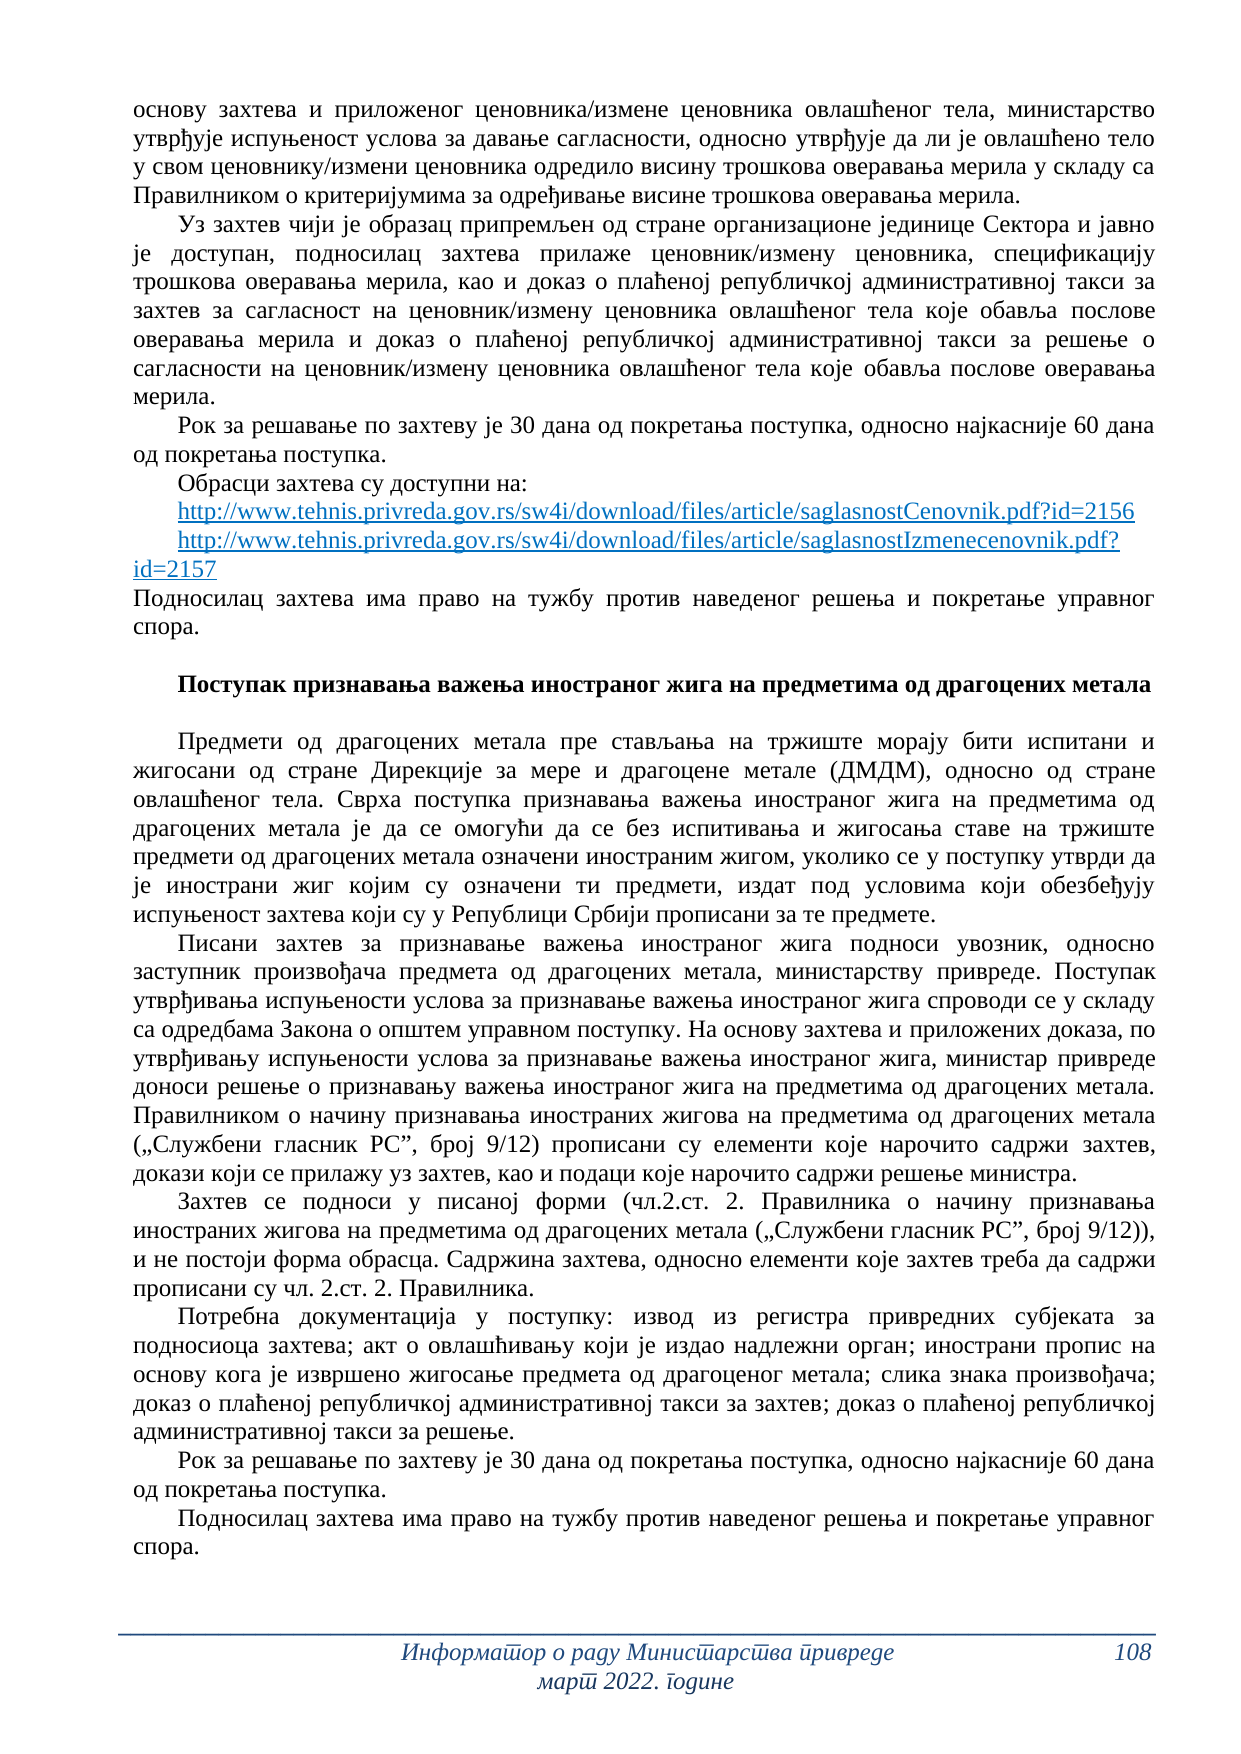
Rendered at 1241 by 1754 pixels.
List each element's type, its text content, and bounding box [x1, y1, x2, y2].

text Уз захтев чији је образац припремљен од стране организационе јединице Сектора и јавно je доступан, подносилац захтева прилаже ценовник/измену ценовника, спецификацију трошкова оверавања мерила, као и доказ о плаћеној републичкој административној такси за захтев за сагласност на ценовник/измену ценовника овлашћеног тела које обавља послове оверавања мерила и доказ о плаћеној републичкој административној такси за решење о сагласности на ценовник/измену ценовника овлашћеног тела које обавља послове оверавања мерила. [133, 209, 1156, 410]
text Обрасци захтева су доступни на: [133, 468, 1156, 496]
text Писани захтев за признавање важења иностраног жига подноси увозник, односно заступник произвођача предмета од драгоцених метала, министарству привреде. Поступак утврђивања испуњености услова за признавање важења иностраног жига спроводи се у складу са одредбама Закона о општем управном поступку. На основу захтева и приложених доказа, по утврђивању испуњености услова за признавање важења иностраног жига, министар привреде доноси решење о признавању важења иностраног жига на предметима од драгоцених метала. Правилником о начину признавања иностраних жигова на предметима од драгоцених метала („Службени гласник РС”, број 9/12) прописани су елементи које нарочито садржи захтев, докази који се прилажу уз захтев, као и подаци које нарочито садржи решење министра. [133, 928, 1156, 1186]
text Подносилац захтева има право на тужбу против наведеног решења и покретање управног спора. [133, 1503, 1156, 1560]
text http://www.tehnis.privreda.gov.rs/sw4i/download/files/article/saglasnostCenovnik.pdf?id=2156 [133, 496, 1156, 525]
text http://www.tehnis.privreda.gov.rs/sw4i/download/files/article/saglasnostIzmenecenovnik.pdf?id=2157 [133, 525, 1156, 583]
text Рок за решавање по захтеву је 30 дана од покретања поступка, односно најкасније 60 дана од покретања поступка. [133, 410, 1156, 468]
text Поступак признавања важења иностраног жига на предметима од драгоцених метала [133, 669, 1156, 698]
text Потребна документација у поступку: извод из регистра привредних субјеката за подносиоца захтева; акт о овлашћивању који је издао надлежни орган; инострани пропис на основу кога је извршено жигосање предмета од драгоценог метала; слика знака произвођача; доказ о плаћеној републичкој административној такси за захтев; доказ о плаћеној републичкој административној такси за решење. [133, 1301, 1156, 1445]
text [133, 94, 1156, 209]
text Захтев се подноси у писаној форми (чл.2.ст. 2. Правилника о начину признавања иностраних жигова на предметима од драгоцених метала („Службени гласник РС”, број 9/12)), и не постоји форма обрасца. Садржина захтева, односно елементи које захтев треба да садржи прописани су чл. 2.ст. 2. Правилника. [133, 1186, 1156, 1301]
text Предмети од драгоцених метала пре стављања на тржиште морају бити испитани и жигосани од стране Дирекције за мере и драгоцене метале (ДМДМ), односно од стране овлашћеног тела. Сврха поступка признавања важења иностраног жига на предметима од драгоцених метала је да се омогући да се без испитивања и жигосања ставе на тржиште предмети од драгоцених метала означени иностраним жигом, уколико се у поступку утврди да је инострани жиг којим су означени ти предмети, издат под условима који обезбеђују испуњеност захтева који су у Републици Србији прописани за те предмете. [133, 726, 1156, 928]
text Рок за решавање по захтеву је 30 дана од покретања поступка, односно најкасније 60 дана од покретања поступка. [133, 1445, 1156, 1503]
text Подносилац захтева има право на тужбу против наведеног решења и покретање управног спора. [133, 583, 1156, 640]
